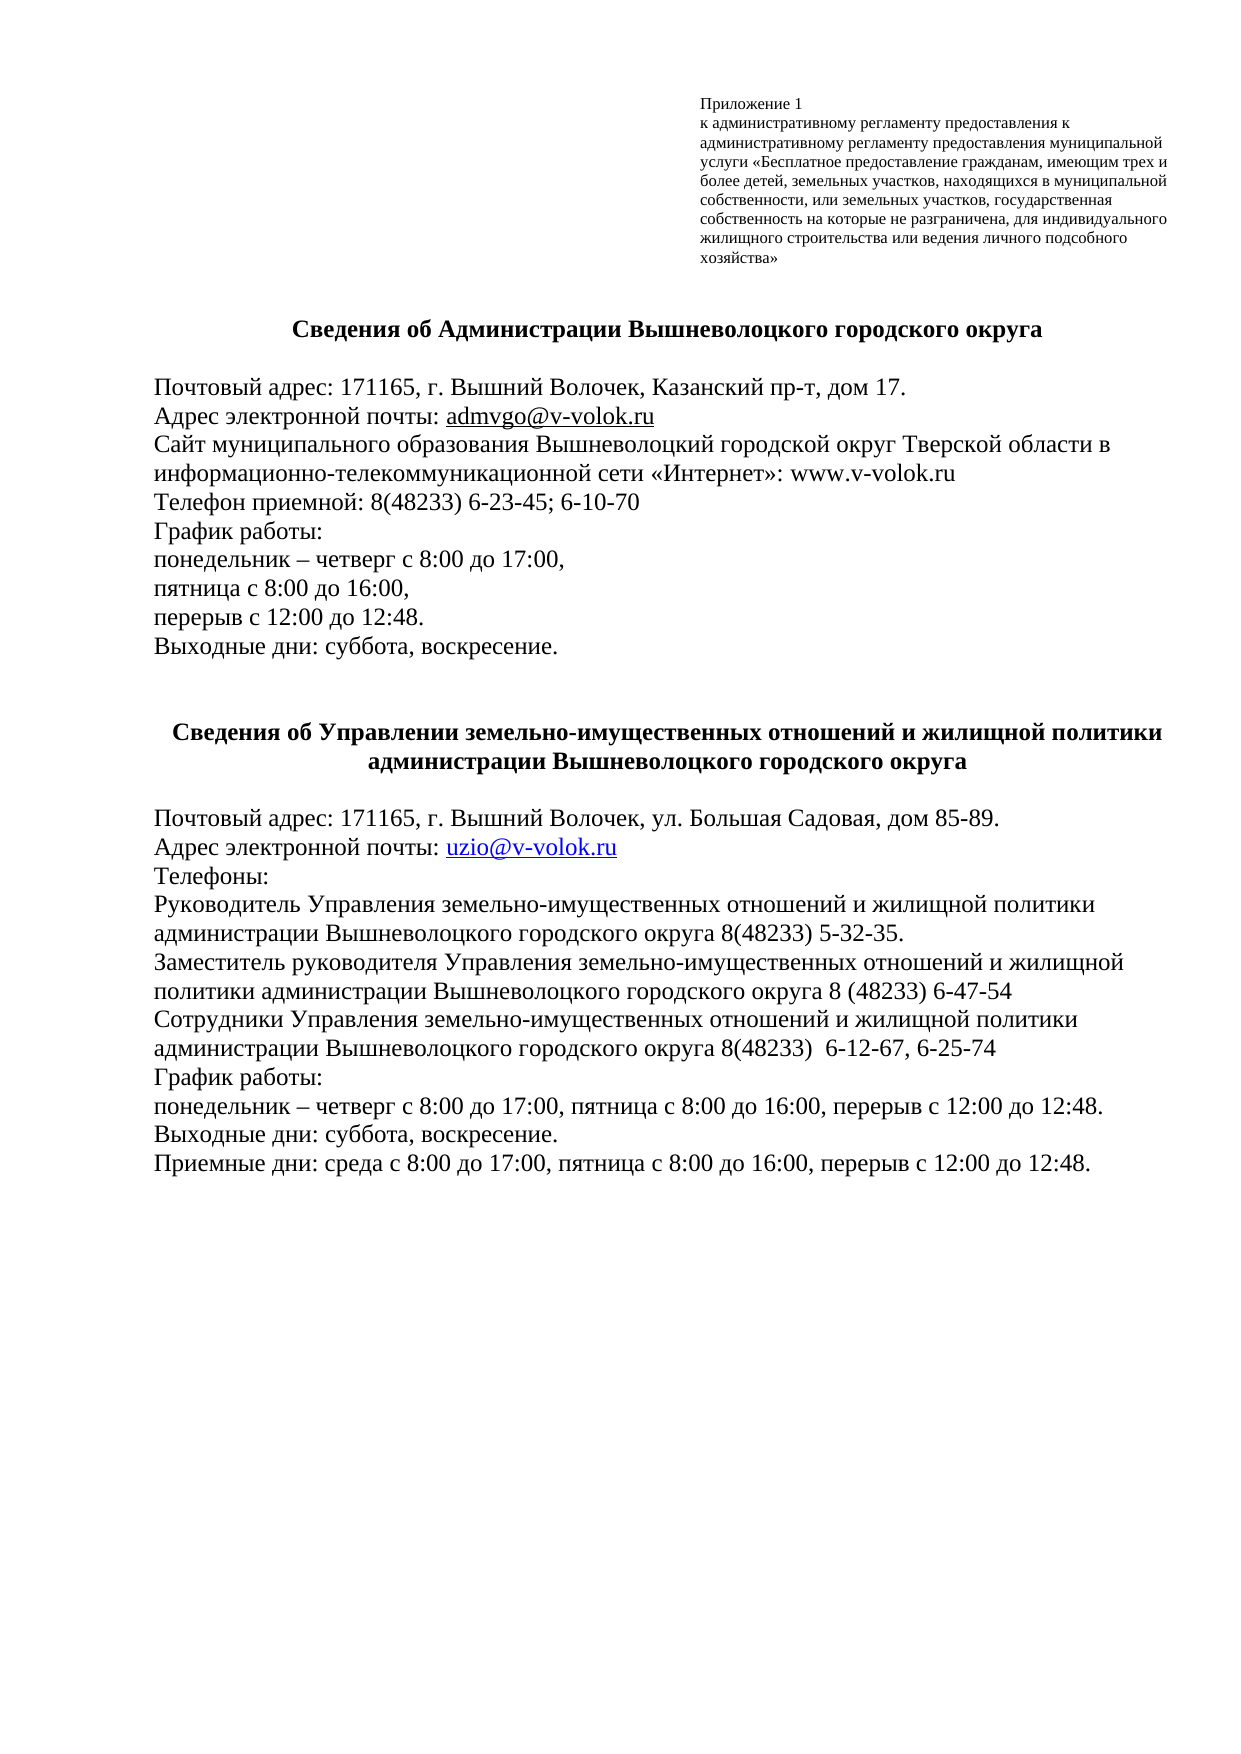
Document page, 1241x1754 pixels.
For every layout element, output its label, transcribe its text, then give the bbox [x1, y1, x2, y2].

text Руководитель Управления земельно-имущественных отношений и жилищной политики администрации Вышневолоцкого городского округа 8(48233) 5-32-35. [153, 889, 1181, 947]
text к административному регламенту предоставления к административному регламенту предоставления муниципальной услуги «Бесплатное предоставление гражданам, имеющим трех и более детей, земельных участков, находящихся в муниципальной собственности, или земельных участков, государственная собственность на которые не разграничена, для индивидуального жилищного строительства или ведения личного подсобного хозяйства» [700, 113, 1181, 267]
text перерыв с 12:00 до 12:48. [153, 602, 1181, 631]
text Выходные дни: суббота, воскресение. [153, 631, 1181, 659]
text Сведения об Управлении земельно-имущественных отношений и жилищной политики администрации Вышневолоцкого городского округа [153, 717, 1181, 774]
text График работы: [153, 1062, 1181, 1091]
text Адрес электронной почты: uzio@v-volok.ru [153, 832, 1181, 861]
text Почтовый адрес: 171165, г. Вышний Волочек, Казанский пр-т, дом 17. [153, 372, 1181, 401]
text пятница с 8:00 до 16:00, [153, 573, 1181, 602]
text Приложение 1 [700, 94, 1181, 113]
text понедельник – четверг с 8:00 до 17:00, [153, 544, 1181, 573]
text Сайт муниципального образования Вышневолоцкий городской округ Тверской области в информационно-телекоммуникационной сети «Интернет»: www.v-volok.ru [153, 429, 1181, 487]
text Телефон приемной: 8(48233) 6-23-45; 6-10-70 [153, 487, 1181, 516]
text Заместитель руководителя Управления земельно-имущественных отношений и жилищной политики администрации Вышневолоцкого городского округа 8 (48233) 6-47-54 [153, 947, 1181, 1004]
text Выходные дни: суббота, воскресение. [153, 1119, 1181, 1148]
text Сотрудники Управления земельно-имущественных отношений и жилищной политики администрации Вышневолоцкого городского округа 8(48233) 6-12-67, 6-25-74 [153, 1004, 1181, 1062]
text понедельник – четверг с 8:00 до 17:00, пятница с 8:00 до 16:00, перерыв с 12:00 до 12:48. [153, 1091, 1181, 1119]
text Адрес электронной почты: admvgo@v-volok.ru [153, 401, 1181, 429]
text Почтовый адрес: 171165, г. Вышний Волочек, ул. Большая Садовая, дом 85-89. [153, 803, 1181, 832]
text График работы: [153, 516, 1181, 544]
text Приемные дни: среда с 8:00 до 17:00, пятница с 8:00 до 16:00, перерыв с 12:00 до 12:48. [153, 1148, 1181, 1177]
text Телефоны: [153, 861, 1181, 889]
text Сведения об Администрации Вышневолоцкого городского округа [153, 314, 1181, 343]
